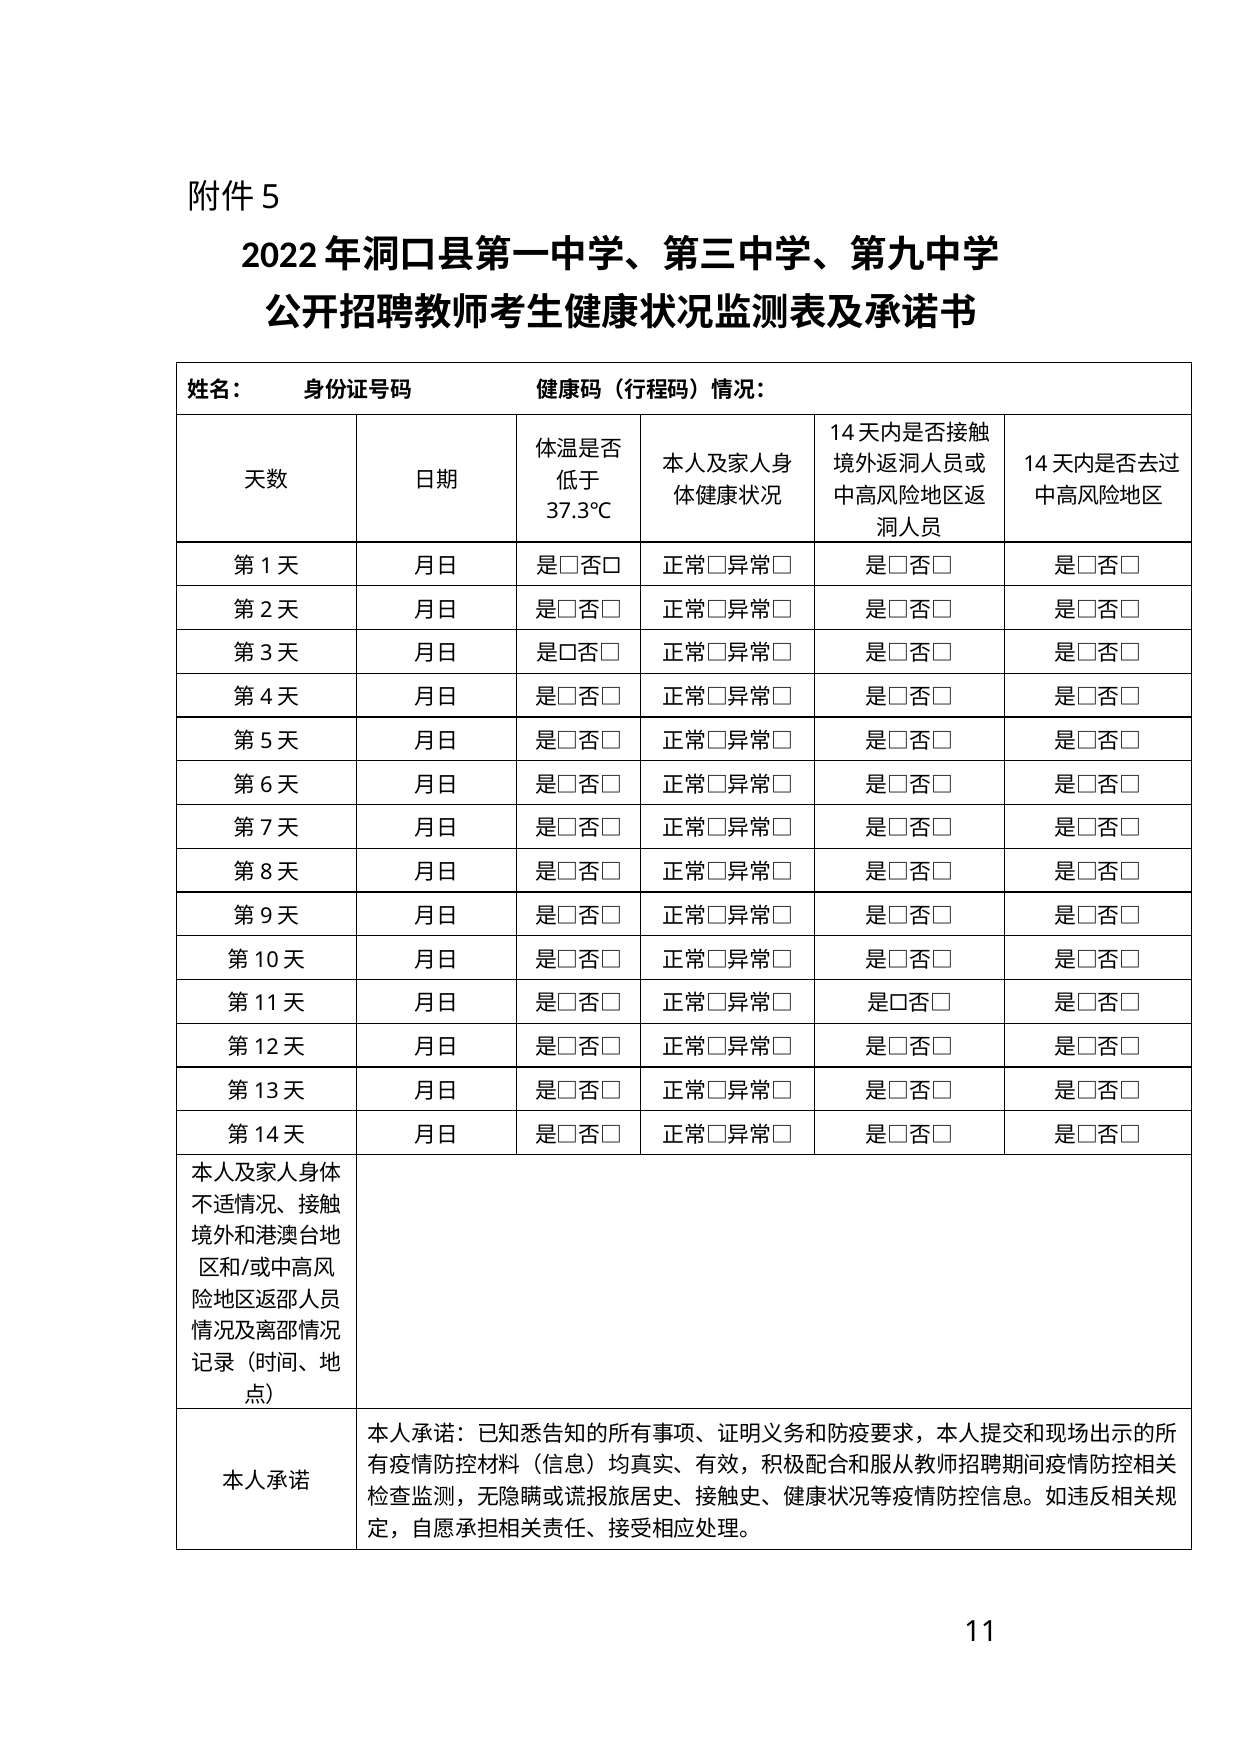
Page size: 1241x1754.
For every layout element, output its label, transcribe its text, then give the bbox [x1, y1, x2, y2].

table_cell 正常□异常□ [641, 674, 814, 716]
table_cell 是□否□ [1005, 718, 1191, 760]
table_header 姓名： 身份证号码 健康码（行程码）情况： [177, 363, 1191, 413]
table_cell 是□否□ [1005, 630, 1191, 673]
table_cell 是否□ [517, 630, 640, 673]
table_cell 月日 [357, 630, 516, 673]
table_cell 正常□异常□ [641, 936, 814, 979]
table_cell 本人及家人身体健康状况 [641, 415, 814, 541]
table_cell 是□否□ [517, 1111, 640, 1154]
table_cell 是□否□ [1005, 893, 1191, 935]
table_cell 是□否□ [1005, 849, 1191, 891]
table_cell 第13天 [177, 1068, 356, 1110]
text 附件5 [187, 162, 1053, 220]
table_cell 是□否□ [815, 849, 1004, 891]
table_cell 本人及家人身体不适情况、接触境外和港澳台地区和/或中高风险地区返邵人员情况及离邵情况记录（时间、地点） [177, 1155, 356, 1408]
table_cell 是□否□ [1005, 586, 1191, 629]
table_cell 是□否□ [1005, 980, 1191, 1023]
table_cell 是□否□ [517, 1068, 640, 1110]
table_cell 第5天 [177, 718, 356, 760]
table_cell 正常□异常□ [641, 805, 814, 848]
text 公开招聘教师考生健康状况监测表及承诺书 [187, 279, 1053, 337]
table_cell 是□否□ [815, 1111, 1004, 1154]
table_cell 是□否□ [517, 761, 640, 804]
table_cell 月日 [357, 936, 516, 979]
table_cell 是□否□ [815, 936, 1004, 979]
table_cell 是□否□ [815, 893, 1004, 935]
table_cell 是□否□ [1005, 1068, 1191, 1110]
table_cell 第12天 [177, 1024, 356, 1066]
table_cell 正常□异常□ [641, 761, 814, 804]
table_cell 是□否□ [517, 936, 640, 979]
table_cell 是□否□ [815, 718, 1004, 760]
table_cell 是□否□ [815, 586, 1004, 629]
table_cell 月日 [357, 674, 516, 716]
table_cell 正常□异常□ [641, 630, 814, 673]
table_cell 是□否□ [815, 805, 1004, 848]
table_cell 月日 [357, 893, 516, 935]
table_cell 月日 [357, 1068, 516, 1110]
table_cell 本人承诺：已知悉告知的所有事项、证明义务和防疫要求，本人提交和现场出示的所有疫情防控材料（信息）均真实、有效，积极配合和服从教师招聘期间疫情防控相关检查监测，无隐瞒或谎报旅居史、接触史、健康状况等疫情防控信息。如违反相关规定，自愿承担相关责任、接受相应处理。 [357, 1409, 1191, 1549]
table_cell 正常□异常□ [641, 1024, 814, 1066]
table_cell 月日 [357, 805, 516, 848]
table_cell 第8天 [177, 849, 356, 891]
table_cell 是否□ [815, 980, 1004, 1023]
table_cell 月日 [357, 543, 516, 585]
table_cell 是□否□ [517, 805, 640, 848]
table_cell 14天内是否接触境外返洞人员或中高风险地区返洞人员 [815, 415, 1004, 541]
table_cell 月日 [357, 1024, 516, 1066]
table_cell 是□否□ [1005, 805, 1191, 848]
table_cell 是□否□ [517, 1024, 640, 1066]
table_cell 是□否□ [1005, 936, 1191, 979]
table_cell 是□否□ [517, 980, 640, 1023]
table_cell 是□否□ [517, 674, 640, 716]
table_cell 是□否□ [1005, 1024, 1191, 1066]
table_cell 正常□异常□ [641, 893, 814, 935]
table_cell 第14天 [177, 1111, 356, 1154]
table_cell 是□否□ [517, 718, 640, 760]
table_cell 是□否□ [1005, 543, 1191, 585]
table_cell 第11天 [177, 980, 356, 1023]
table_cell 月日 [357, 980, 516, 1023]
table_cell 正常□异常□ [641, 1068, 814, 1110]
table_cell 是□否□ [1005, 674, 1191, 716]
table_cell 第9天 [177, 893, 356, 935]
text 2022年洞口县第一中学、第三中学、第九中学 [187, 220, 1053, 279]
table_cell 是□否 [517, 543, 640, 585]
table_cell 是□否□ [517, 893, 640, 935]
table_cell 正常□异常□ [641, 543, 814, 585]
table_cell 是□否□ [815, 1024, 1004, 1066]
table_cell 天数 [177, 415, 356, 541]
table_cell 正常□异常□ [641, 718, 814, 760]
table_cell 第2天 [177, 586, 356, 629]
table_cell 是□否□ [815, 761, 1004, 804]
table_cell 是□否□ [815, 1068, 1004, 1110]
table_cell 是□否□ [517, 586, 640, 629]
table_cell 月日 [357, 761, 516, 804]
table_cell 是□否□ [815, 630, 1004, 673]
table_cell 第7天 [177, 805, 356, 848]
table_cell 日期 [357, 415, 516, 541]
table_cell [357, 1155, 1191, 1408]
table_cell 正常□异常□ [641, 980, 814, 1023]
table_cell 是□否□ [815, 543, 1004, 585]
table_cell 第4天 [177, 674, 356, 716]
table_cell 本人承诺 [177, 1409, 356, 1549]
table_cell 14天内是否去过中高风险地区 [1005, 415, 1191, 541]
table_cell 体温是否低于37.3℃ [517, 415, 640, 541]
table_cell 第6天 [177, 761, 356, 804]
table_cell 月日 [357, 1111, 516, 1154]
table_cell 是□否□ [1005, 761, 1191, 804]
table_cell 月日 [357, 718, 516, 760]
table_cell 第1天 [177, 543, 356, 585]
table_cell 是□否□ [815, 674, 1004, 716]
table_cell 正常□异常□ [641, 586, 814, 629]
table_cell 是□否□ [517, 849, 640, 891]
table_cell 月日 [357, 849, 516, 891]
table_cell 正常□异常□ [641, 849, 814, 891]
table_cell 第3天 [177, 630, 356, 673]
table_cell 是□否□ [1005, 1111, 1191, 1154]
table_cell 正常□异常□ [641, 1111, 814, 1154]
table_cell 月日 [357, 586, 516, 629]
table_cell 第10天 [177, 936, 356, 979]
